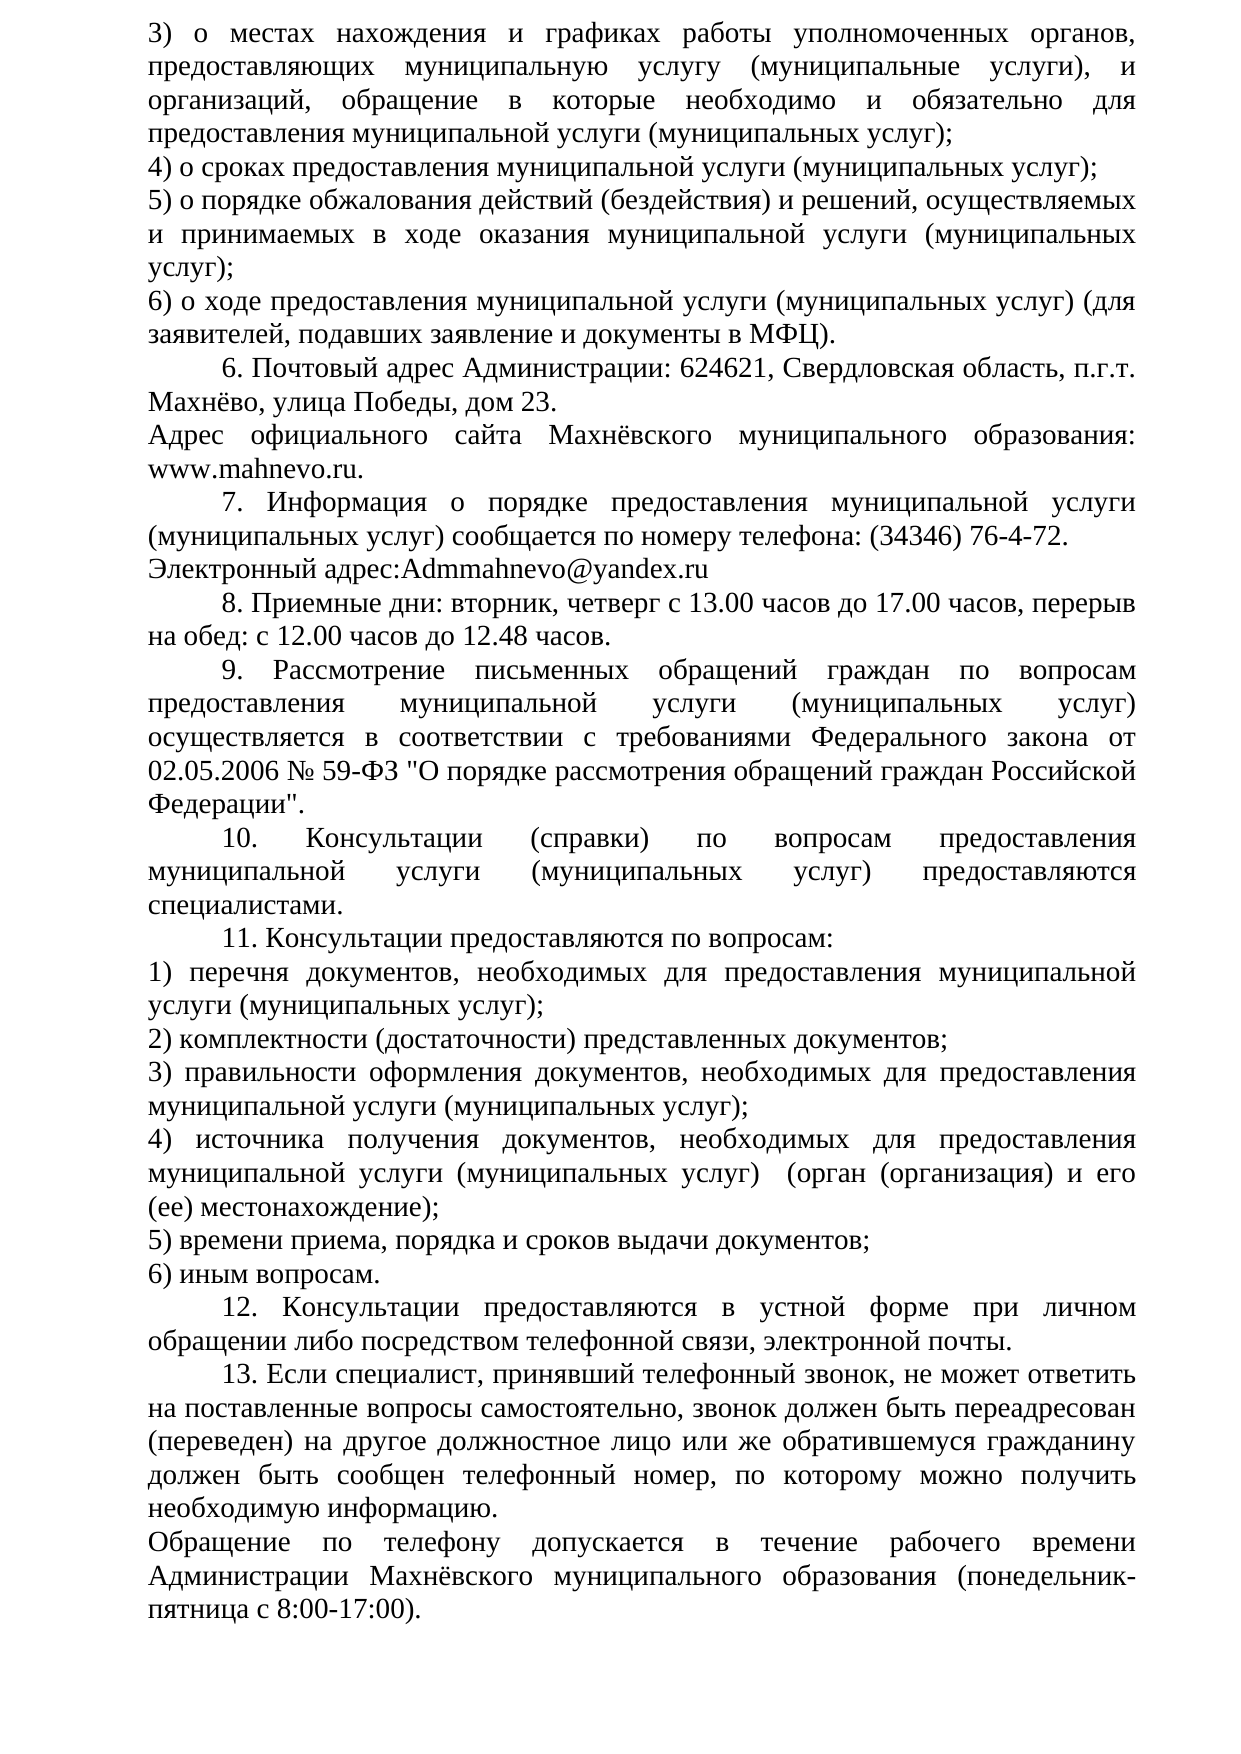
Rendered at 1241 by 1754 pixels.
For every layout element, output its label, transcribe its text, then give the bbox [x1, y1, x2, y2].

text 4) источника получения документов, необходимых для предоставления муниципальной услуги (муниципальных услуг) (орган (организация) и его (ее) местонахождение); [148, 1122, 1137, 1222]
text 4) о сроках предоставления муниципальной услуги (муниципальных услуг); [148, 149, 1137, 182]
text 11. Консультации предоставляются по вопросам: [148, 920, 1137, 954]
text 8. Приемные дни: вторник, четверг с 13.00 часов до 17.00 часов, перерыв на обед: с 12.00 часов до 12.48 часов. [148, 585, 1137, 652]
text Электронный адрес:Admmahnevo@yandex.ru [148, 551, 1137, 585]
text 1) перечня документов, необходимых для предоставления муниципальной услуги (муниципальных услуг); [148, 954, 1137, 1021]
text 3) правильности оформления документов, необходимых для предоставления муниципальной услуги (муниципальных услуг); [148, 1054, 1137, 1122]
text 6) иным вопросам. [148, 1256, 1137, 1289]
text 3) о местах нахождения и графиках работы уполномоченных органов, предоставляющих муниципальную услугу (муниципальные услуги), и организаций, обращение в которые необходимо и обязательно для предоставления муниципальной услуги (муниципальных услуг); [148, 15, 1137, 149]
text Адрес официального сайта Махнёвского муниципального образования: www.mahnevo.ru. [148, 417, 1137, 484]
text 6. Почтовый адрес Администрации: 624621, Свердловская область, п.г.т. Махнёво, улица Победы, дом 23. [148, 350, 1137, 417]
text 2) комплектности (достаточности) представленных документов; [148, 1021, 1137, 1054]
text 5) времени приема, порядка и сроков выдачи документов; [148, 1222, 1137, 1256]
text 12. Консультации предоставляются в устной форме при личном обращении либо посредством телефонной связи, электронной почты. [148, 1289, 1137, 1356]
text 6) о ходе предоставления муниципальной услуги (муниципальных услуг) (для заявителей, подавших заявление и документы в МФЦ). [148, 283, 1137, 350]
text 9. Рассмотрение письменных обращений граждан по вопросам предоставления муниципальной услуги (муниципальных услуг) осуществляется в соответствии с требованиями Федерального закона от 02.05.2006 № 59-ФЗ "О порядке рассмотрения обращений граждан Российской Федерации". [148, 652, 1137, 820]
text 7. Информация о порядке предоставления муниципальной услуги (муниципальных услуг) сообщается по номеру телефона: (34346) 76-4-72. [148, 484, 1137, 551]
text 13. Если специалист, принявший телефонный звонок, не может ответить на поставленные вопросы самостоятельно, звонок должен быть переадресован (переведен) на другое должностное лицо или же обратившемуся гражданину должен быть сообщен телефонный номер, по которому можно получить необходимую информацию. [148, 1356, 1137, 1524]
text 10. Консультации (справки) по вопросам предоставления муниципальной услуги (муниципальных услуг) предоставляются специалистами. [148, 820, 1137, 920]
text Обращение по телефону допускается в течение рабочего времени Администрации Махнёвского муниципального образования (понедельник-пятница с 8:00-17:00). [148, 1524, 1137, 1625]
text 5) о порядке обжалования действий (бездействия) и решений, осуществляемых и принимаемых в ходе оказания муниципальной услуги (муниципальных услуг); [148, 182, 1137, 283]
